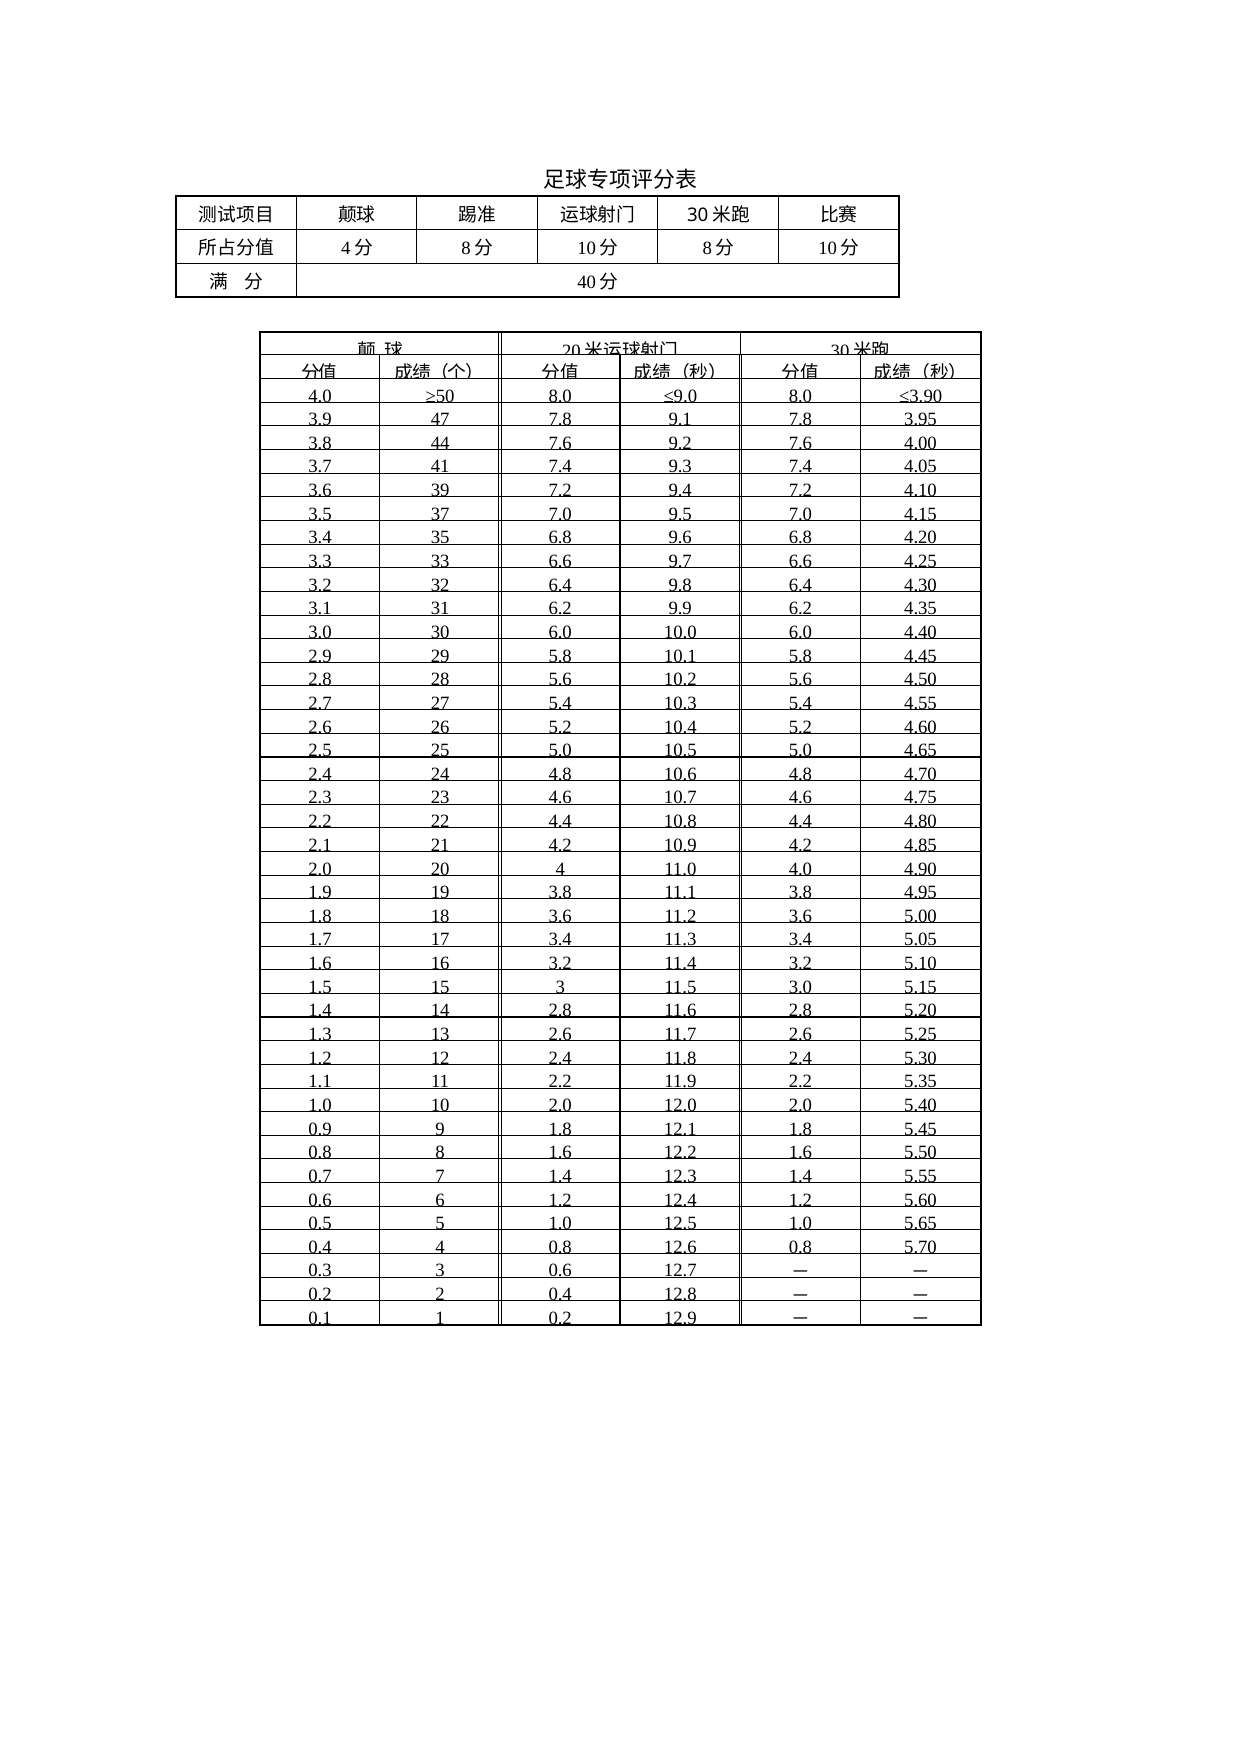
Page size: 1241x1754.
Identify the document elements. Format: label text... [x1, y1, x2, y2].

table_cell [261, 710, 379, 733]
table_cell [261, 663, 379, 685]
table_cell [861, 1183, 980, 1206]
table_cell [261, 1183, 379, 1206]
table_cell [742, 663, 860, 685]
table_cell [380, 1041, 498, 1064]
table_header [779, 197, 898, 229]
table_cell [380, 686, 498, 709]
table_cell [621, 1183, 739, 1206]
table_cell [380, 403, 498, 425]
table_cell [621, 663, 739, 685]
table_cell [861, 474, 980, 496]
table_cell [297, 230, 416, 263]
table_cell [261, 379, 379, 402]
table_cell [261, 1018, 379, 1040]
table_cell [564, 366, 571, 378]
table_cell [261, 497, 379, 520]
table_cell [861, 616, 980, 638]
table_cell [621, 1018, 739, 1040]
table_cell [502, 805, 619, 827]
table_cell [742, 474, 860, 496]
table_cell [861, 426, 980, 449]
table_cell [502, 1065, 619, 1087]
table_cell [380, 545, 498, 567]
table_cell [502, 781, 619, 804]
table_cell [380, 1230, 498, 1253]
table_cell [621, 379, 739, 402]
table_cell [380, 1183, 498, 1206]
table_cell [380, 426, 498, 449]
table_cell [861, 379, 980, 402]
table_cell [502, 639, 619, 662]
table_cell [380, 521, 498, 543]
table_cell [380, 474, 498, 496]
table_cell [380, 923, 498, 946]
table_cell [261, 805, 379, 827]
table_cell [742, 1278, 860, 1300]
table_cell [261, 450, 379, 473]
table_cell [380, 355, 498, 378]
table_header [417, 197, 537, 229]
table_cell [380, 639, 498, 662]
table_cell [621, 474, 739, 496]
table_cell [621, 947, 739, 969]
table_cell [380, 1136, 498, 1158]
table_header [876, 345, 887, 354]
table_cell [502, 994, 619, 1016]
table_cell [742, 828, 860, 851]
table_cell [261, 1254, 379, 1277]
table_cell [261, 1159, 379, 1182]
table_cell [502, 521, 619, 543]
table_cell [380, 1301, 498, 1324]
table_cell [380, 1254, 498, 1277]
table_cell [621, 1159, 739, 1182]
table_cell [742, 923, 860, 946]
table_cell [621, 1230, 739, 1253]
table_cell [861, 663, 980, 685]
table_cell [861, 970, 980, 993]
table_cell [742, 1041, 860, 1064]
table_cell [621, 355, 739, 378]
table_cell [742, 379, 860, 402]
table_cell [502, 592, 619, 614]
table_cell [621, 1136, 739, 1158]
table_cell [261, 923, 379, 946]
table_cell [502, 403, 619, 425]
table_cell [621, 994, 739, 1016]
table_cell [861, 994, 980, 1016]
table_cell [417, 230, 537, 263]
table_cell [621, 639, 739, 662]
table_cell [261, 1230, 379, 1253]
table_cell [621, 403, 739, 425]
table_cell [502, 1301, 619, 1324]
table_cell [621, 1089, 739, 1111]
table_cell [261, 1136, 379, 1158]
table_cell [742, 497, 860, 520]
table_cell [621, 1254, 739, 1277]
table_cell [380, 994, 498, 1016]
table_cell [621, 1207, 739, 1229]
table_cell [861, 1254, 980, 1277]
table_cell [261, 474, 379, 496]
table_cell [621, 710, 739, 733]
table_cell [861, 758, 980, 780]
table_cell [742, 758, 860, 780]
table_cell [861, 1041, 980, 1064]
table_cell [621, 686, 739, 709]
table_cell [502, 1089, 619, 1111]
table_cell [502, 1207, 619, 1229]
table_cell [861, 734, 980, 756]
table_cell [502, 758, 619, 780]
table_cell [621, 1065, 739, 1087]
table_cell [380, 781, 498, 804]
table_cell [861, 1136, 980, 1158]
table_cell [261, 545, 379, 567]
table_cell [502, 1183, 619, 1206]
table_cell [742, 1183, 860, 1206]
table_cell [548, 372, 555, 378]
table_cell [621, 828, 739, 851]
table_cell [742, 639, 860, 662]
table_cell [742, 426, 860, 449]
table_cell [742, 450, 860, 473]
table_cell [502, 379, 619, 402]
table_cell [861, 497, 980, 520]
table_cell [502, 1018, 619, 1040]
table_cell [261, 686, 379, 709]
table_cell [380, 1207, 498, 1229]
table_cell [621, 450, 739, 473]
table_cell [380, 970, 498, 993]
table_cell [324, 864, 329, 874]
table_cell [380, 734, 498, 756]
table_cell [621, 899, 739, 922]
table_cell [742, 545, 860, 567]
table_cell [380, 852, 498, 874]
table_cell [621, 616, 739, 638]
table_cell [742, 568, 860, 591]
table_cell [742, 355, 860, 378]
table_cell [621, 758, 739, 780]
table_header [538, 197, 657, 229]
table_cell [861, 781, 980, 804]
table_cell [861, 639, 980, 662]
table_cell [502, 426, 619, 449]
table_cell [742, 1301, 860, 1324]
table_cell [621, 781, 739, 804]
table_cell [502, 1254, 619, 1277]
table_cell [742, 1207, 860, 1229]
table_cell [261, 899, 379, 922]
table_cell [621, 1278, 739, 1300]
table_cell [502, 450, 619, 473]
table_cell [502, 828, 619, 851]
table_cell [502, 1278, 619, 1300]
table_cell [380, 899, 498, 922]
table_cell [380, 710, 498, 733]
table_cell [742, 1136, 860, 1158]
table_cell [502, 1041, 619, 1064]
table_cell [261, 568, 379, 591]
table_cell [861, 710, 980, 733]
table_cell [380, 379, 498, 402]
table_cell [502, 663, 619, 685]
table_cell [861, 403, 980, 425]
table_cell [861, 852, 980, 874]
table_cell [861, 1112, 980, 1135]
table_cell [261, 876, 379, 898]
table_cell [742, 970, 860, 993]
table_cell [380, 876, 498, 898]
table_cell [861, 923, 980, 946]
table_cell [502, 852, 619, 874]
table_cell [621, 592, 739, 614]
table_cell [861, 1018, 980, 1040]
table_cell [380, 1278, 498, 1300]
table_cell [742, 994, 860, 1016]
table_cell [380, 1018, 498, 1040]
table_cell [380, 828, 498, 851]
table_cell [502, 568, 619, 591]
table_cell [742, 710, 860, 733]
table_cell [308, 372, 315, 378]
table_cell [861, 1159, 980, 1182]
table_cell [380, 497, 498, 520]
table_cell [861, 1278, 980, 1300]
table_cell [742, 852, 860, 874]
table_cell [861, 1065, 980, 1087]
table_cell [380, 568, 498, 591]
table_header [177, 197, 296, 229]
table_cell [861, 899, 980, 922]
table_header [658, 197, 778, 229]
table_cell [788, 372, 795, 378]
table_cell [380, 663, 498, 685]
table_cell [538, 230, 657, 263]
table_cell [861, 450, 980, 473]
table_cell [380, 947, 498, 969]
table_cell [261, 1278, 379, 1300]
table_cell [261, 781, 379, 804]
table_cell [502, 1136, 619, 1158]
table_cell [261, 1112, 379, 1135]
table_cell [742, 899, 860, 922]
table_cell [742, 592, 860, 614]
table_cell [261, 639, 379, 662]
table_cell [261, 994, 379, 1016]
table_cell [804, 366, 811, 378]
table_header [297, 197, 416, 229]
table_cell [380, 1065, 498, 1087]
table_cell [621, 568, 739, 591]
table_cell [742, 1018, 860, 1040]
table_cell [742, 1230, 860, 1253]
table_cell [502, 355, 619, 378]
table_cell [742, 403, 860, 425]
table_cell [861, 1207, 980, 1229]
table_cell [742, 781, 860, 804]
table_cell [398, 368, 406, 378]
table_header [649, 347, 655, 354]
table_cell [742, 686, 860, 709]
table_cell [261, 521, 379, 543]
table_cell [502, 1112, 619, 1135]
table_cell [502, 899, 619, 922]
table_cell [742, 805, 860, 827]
text 足球专项评分表 [187, 162, 1053, 194]
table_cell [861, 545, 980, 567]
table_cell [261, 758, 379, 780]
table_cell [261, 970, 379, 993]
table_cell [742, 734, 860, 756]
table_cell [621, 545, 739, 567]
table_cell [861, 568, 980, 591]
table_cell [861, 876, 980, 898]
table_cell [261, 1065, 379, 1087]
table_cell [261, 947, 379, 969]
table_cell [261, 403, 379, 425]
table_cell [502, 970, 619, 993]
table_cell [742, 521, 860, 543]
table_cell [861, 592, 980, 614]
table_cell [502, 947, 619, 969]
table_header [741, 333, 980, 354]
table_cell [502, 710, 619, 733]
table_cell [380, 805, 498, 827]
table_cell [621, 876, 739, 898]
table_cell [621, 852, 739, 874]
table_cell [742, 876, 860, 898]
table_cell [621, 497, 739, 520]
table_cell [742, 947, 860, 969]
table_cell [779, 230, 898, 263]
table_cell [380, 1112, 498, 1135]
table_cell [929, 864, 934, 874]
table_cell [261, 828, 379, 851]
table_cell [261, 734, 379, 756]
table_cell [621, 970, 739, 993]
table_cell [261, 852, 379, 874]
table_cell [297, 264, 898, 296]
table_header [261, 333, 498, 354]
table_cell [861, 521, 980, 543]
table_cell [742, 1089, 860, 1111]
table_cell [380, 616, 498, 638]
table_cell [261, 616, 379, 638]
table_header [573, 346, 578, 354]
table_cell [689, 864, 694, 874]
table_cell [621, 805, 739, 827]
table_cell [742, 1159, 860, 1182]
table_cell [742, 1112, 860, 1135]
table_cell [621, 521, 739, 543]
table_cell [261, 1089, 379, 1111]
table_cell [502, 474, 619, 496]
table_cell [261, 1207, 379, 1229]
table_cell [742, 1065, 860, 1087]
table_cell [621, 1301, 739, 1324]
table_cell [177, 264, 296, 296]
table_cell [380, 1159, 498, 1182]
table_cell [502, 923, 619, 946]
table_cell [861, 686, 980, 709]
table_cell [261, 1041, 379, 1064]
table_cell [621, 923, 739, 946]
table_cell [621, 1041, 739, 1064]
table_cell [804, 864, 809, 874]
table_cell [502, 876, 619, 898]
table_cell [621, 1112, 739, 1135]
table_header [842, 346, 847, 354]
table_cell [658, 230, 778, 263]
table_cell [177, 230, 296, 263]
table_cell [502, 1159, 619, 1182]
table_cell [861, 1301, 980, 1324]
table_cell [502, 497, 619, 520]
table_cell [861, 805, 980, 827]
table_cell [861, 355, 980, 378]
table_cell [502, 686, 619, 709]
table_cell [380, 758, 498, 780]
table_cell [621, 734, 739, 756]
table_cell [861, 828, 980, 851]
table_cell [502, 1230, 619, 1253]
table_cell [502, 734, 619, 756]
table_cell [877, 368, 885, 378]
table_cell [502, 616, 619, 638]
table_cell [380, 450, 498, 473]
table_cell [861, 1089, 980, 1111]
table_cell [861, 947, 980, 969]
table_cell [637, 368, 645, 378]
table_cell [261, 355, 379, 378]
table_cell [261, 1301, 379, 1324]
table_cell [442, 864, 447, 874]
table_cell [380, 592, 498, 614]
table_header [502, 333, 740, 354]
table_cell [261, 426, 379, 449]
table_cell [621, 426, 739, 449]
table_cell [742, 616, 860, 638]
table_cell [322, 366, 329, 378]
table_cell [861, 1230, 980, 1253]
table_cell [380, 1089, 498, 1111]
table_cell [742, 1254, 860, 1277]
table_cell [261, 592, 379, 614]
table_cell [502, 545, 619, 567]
